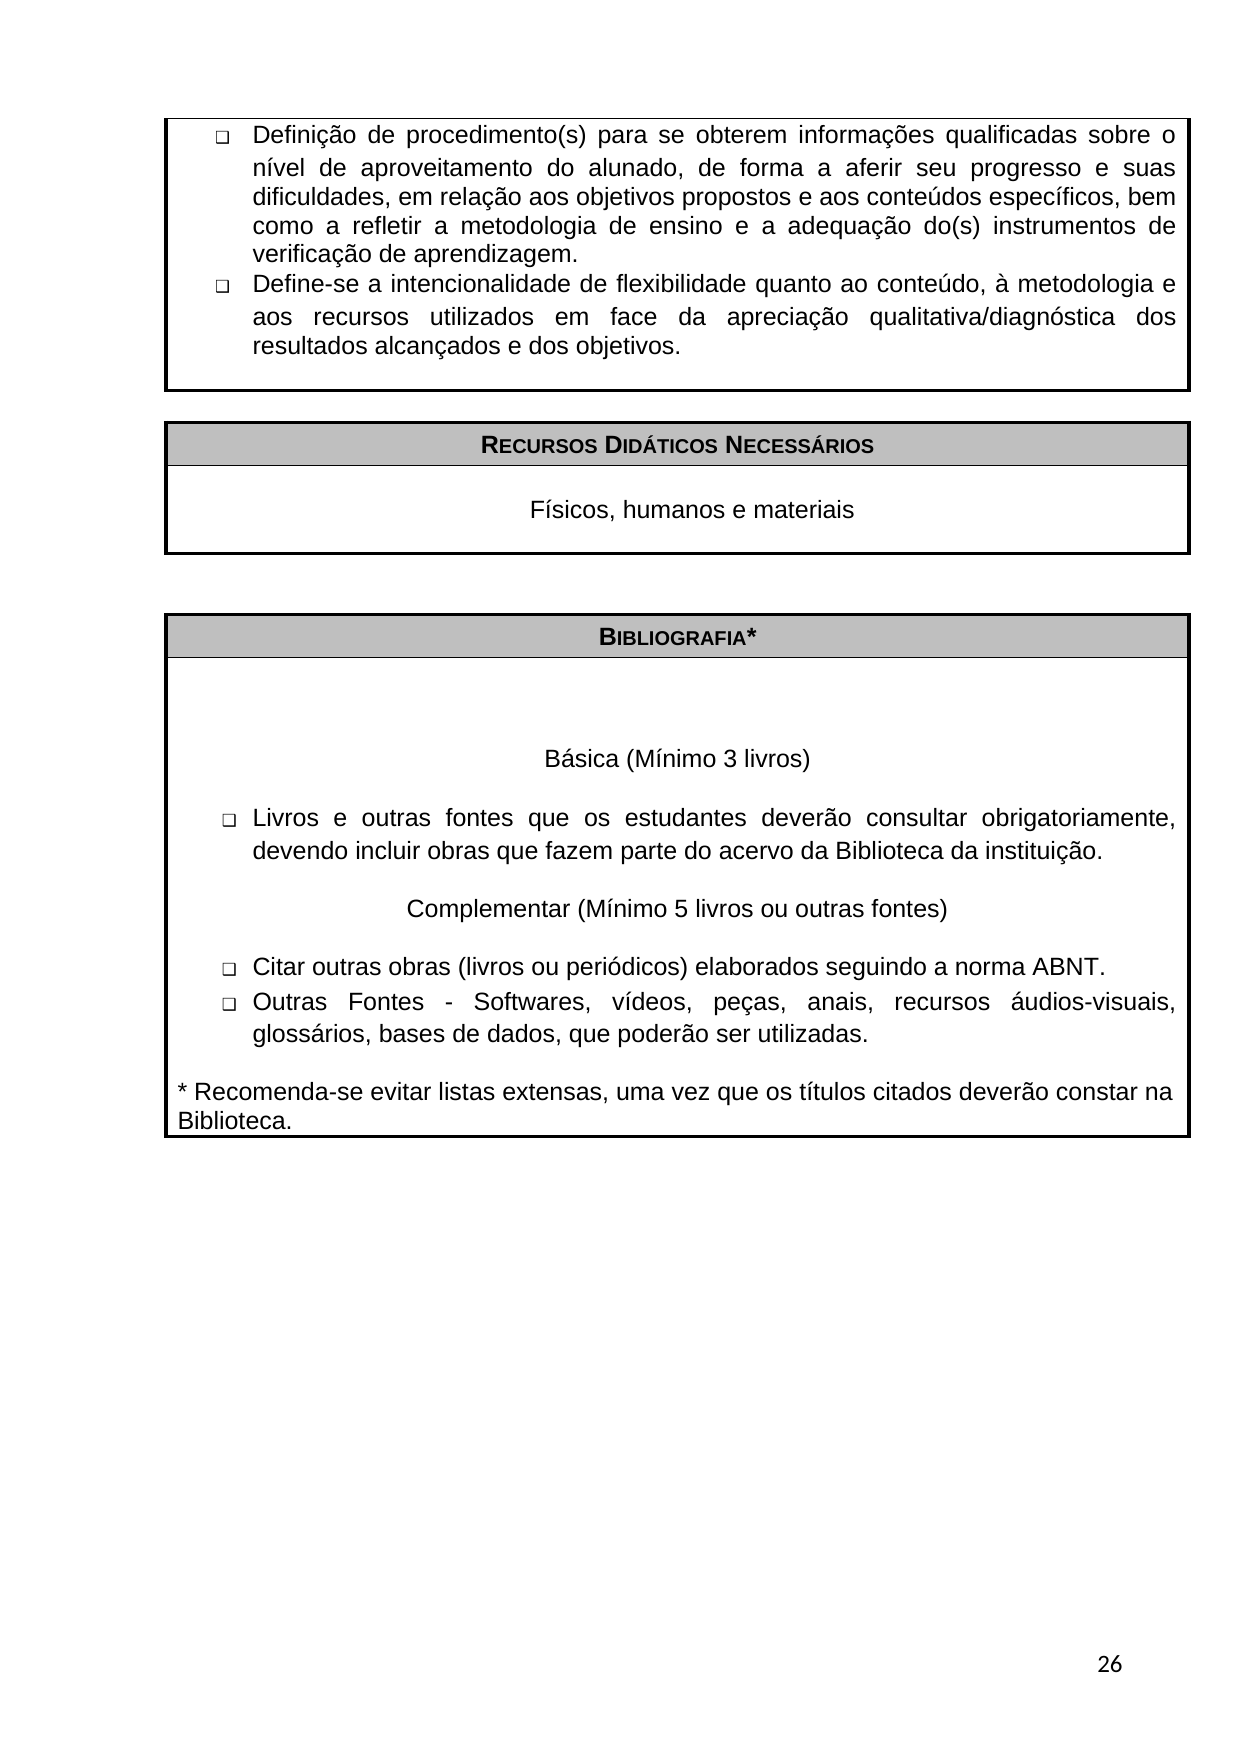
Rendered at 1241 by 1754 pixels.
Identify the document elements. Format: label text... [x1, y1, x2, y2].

table_cell Básica (Mínimo 3 livros) Livros e outras fontes que os estudantes deverão consultar obrigatoriamente, devendo incluir obras que fazem parte do acervo da Biblioteca da instituição. Complementar (Mínimo 5 livros ou outras fontes) Citar outras obras (livros ou periódicos) elaborados seguindo a norma ABNT. Outras Fontes - Softwares, vídeos, peças, anais, recursos áudios-visuais, glossários, bases de dados, que poderão ser utilizadas. * Recomenda-se evitar listas extensas, uma vez que os títulos citados deverão constar na Biblioteca. [168, 658, 1187, 1134]
table_cell Físicos, humanos e materiais [168, 466, 1187, 552]
table_header Recursos Didáticos Necessários [168, 424, 1187, 465]
table_header Bibliografia* [168, 616, 1187, 657]
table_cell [168, 119, 1187, 389]
